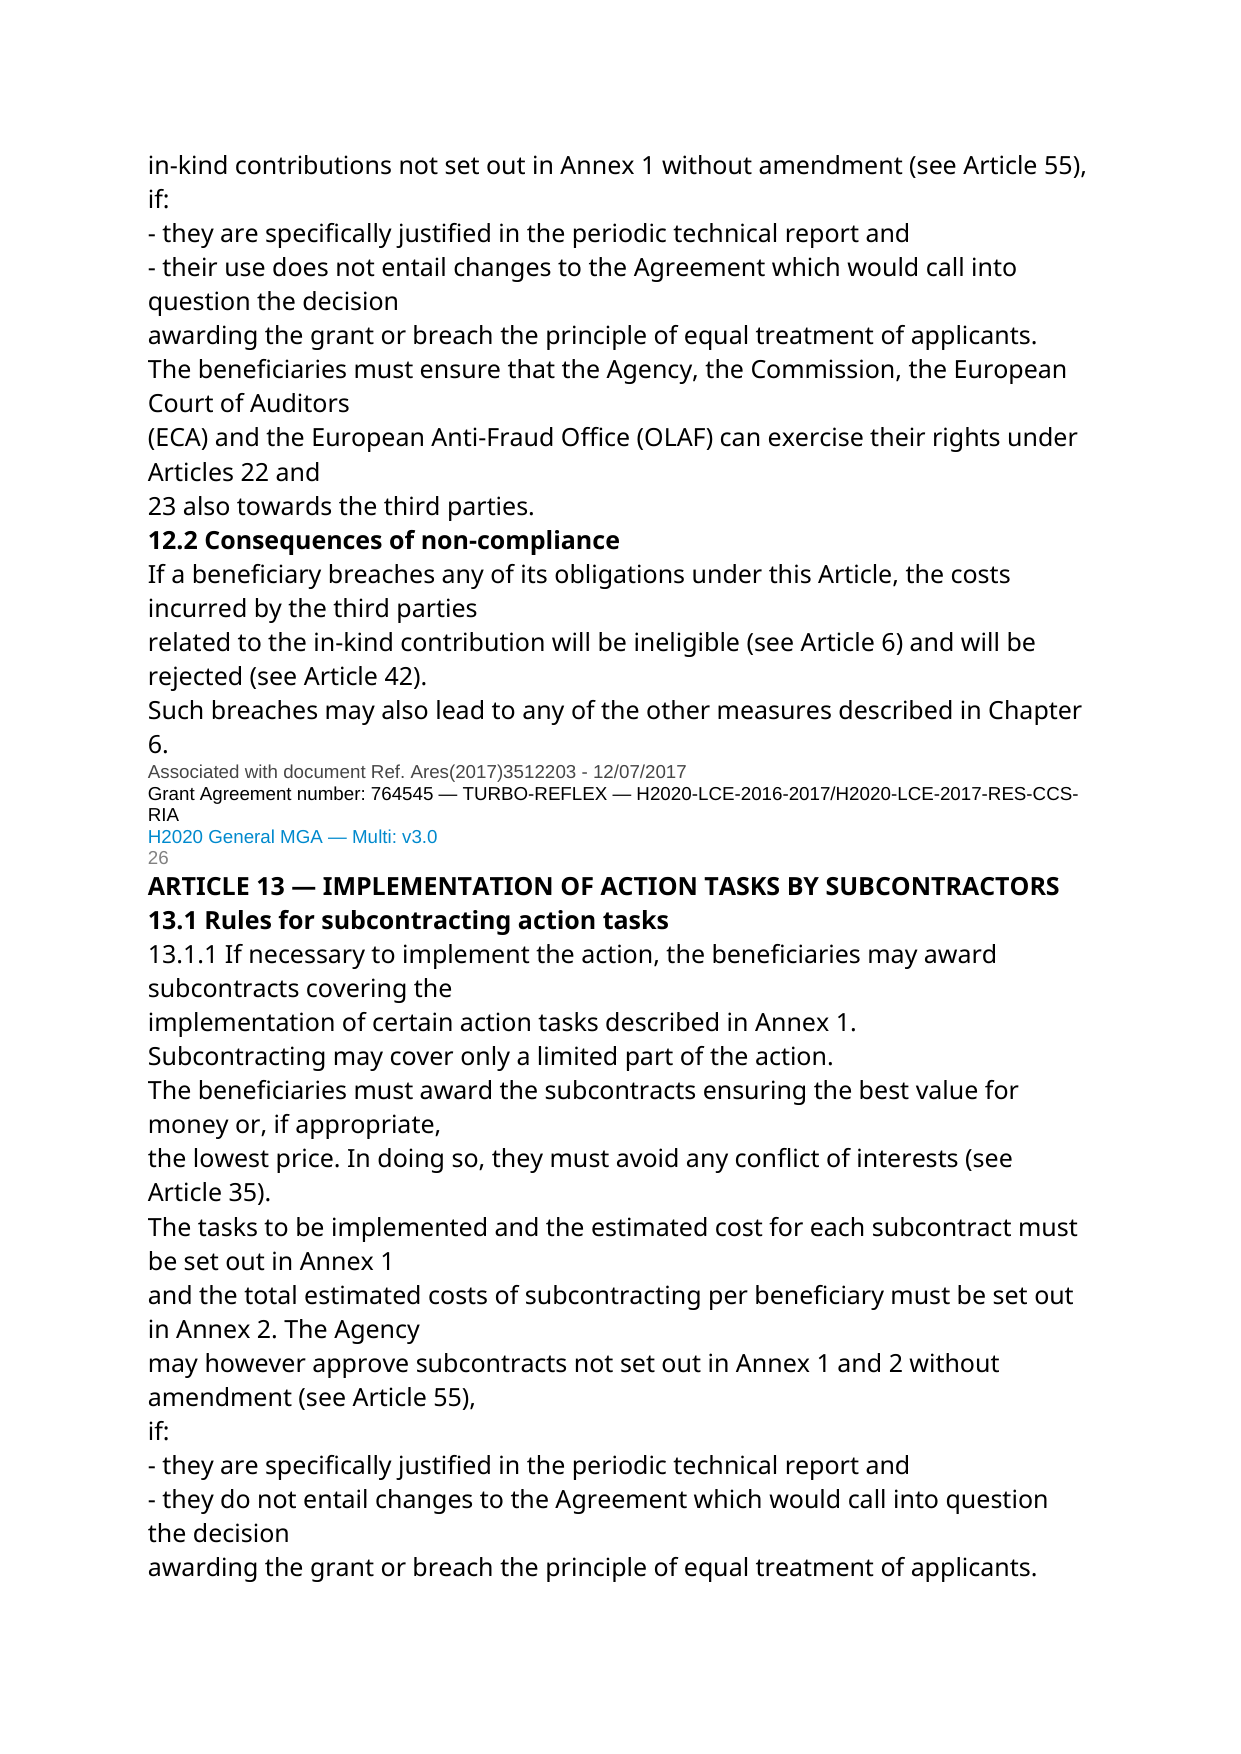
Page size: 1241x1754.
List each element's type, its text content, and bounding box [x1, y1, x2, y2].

text Grant Agreement number: 764545 — TURBO-REFLEX — H2020-LCE-2016-2017/H2020-LCE-2017-RES-CCS-RIA [148, 782, 1093, 825]
text 13.1.1 If necessary to implement the action, the beneficiaries may award subcontracts covering the [148, 937, 1093, 1005]
text 12.2 Consequences of non-compliance [148, 522, 1093, 556]
text awarding the grant or breach the principle of equal treatment of applicants. [148, 1550, 1093, 1584]
text Associated with document Ref. Ares(2017)3512203 - 12/07/2017 [148, 761, 1093, 782]
text may however approve subcontracts not set out in Annex 1 and 2 without amendment (see Article 55), [148, 1345, 1093, 1413]
text awarding the grant or breach the principle of equal treatment of applicants. [148, 318, 1093, 352]
text in-kind contributions not set out in Annex 1 without amendment (see Article 55), if: [148, 148, 1093, 216]
text and the total estimated costs of subcontracting per beneficiary must be set out in Annex 2. The Agency [148, 1277, 1093, 1345]
text 23 also towards the third parties. [148, 488, 1093, 522]
text (ECA) and the European Anti-Fraud Office (OLAF) can exercise their rights under Articles 22 and [148, 420, 1093, 488]
text Such breaches may also lead to any of the other measures described in Chapter 6. [148, 693, 1093, 761]
text The tasks to be implemented and the estimated cost for each subcontract must be set out in Annex 1 [148, 1209, 1093, 1277]
text implementation of certain action tasks described in Annex 1. [148, 1005, 1093, 1039]
text the lowest price. In doing so, they must avoid any conflict of interests (see Article 35). [148, 1141, 1093, 1209]
text 26 [148, 847, 1093, 868]
text If a beneficiary breaches any of its obligations under this Article, the costs incurred by the third parties [148, 556, 1093, 624]
text Subcontracting may cover only a limited part of the action. [148, 1039, 1093, 1073]
text - their use does not entail changes to the Agreement which would call into question the decision [148, 250, 1093, 318]
text The beneficiaries must ensure that the Agency, the Commission, the European Court of Auditors [148, 352, 1093, 420]
text - they are specifically justified in the periodic technical report and [148, 1448, 1093, 1482]
text related to the in-kind contribution will be ineligible (see Article 6) and will be rejected (see Article 42). [148, 624, 1093, 693]
text - they do not entail changes to the Agreement which would call into question the decision [148, 1482, 1093, 1550]
text - they are specifically justified in the periodic technical report and [148, 216, 1093, 250]
text The beneficiaries must award the subcontracts ensuring the best value for money or, if appropriate, [148, 1073, 1093, 1141]
text ARTICLE 13 — IMPLEMENTATION OF ACTION TASKS BY SUBCONTRACTORS [148, 868, 1093, 903]
text 13.1 Rules for subcontracting action tasks [148, 903, 1093, 937]
text if: [148, 1413, 1093, 1448]
text H2020 General MGA — Multi: v3.0 [148, 825, 1093, 847]
